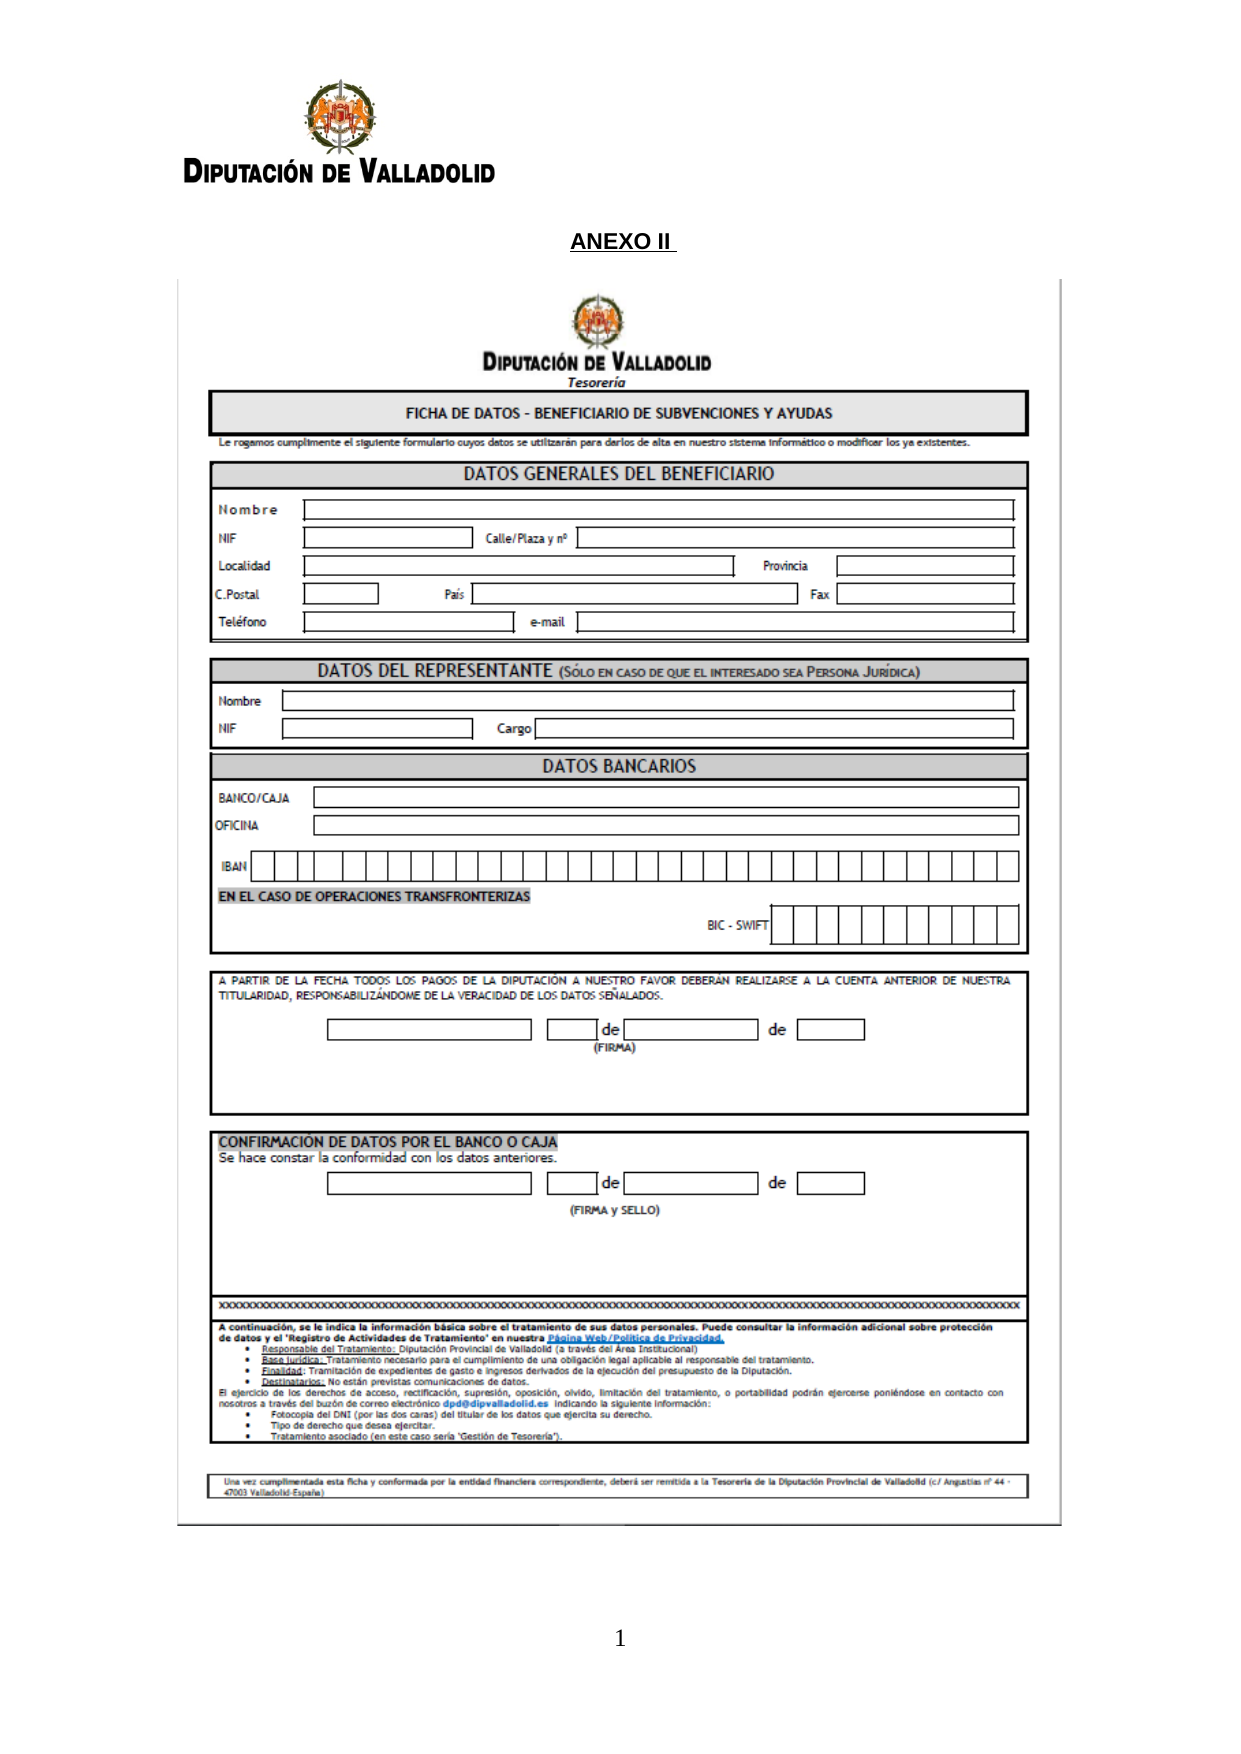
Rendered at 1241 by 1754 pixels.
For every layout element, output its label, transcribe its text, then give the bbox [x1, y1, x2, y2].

picture [177, 279, 1062, 1526]
picture [177, 73, 501, 200]
text ANEXO II [177, 228, 1063, 254]
